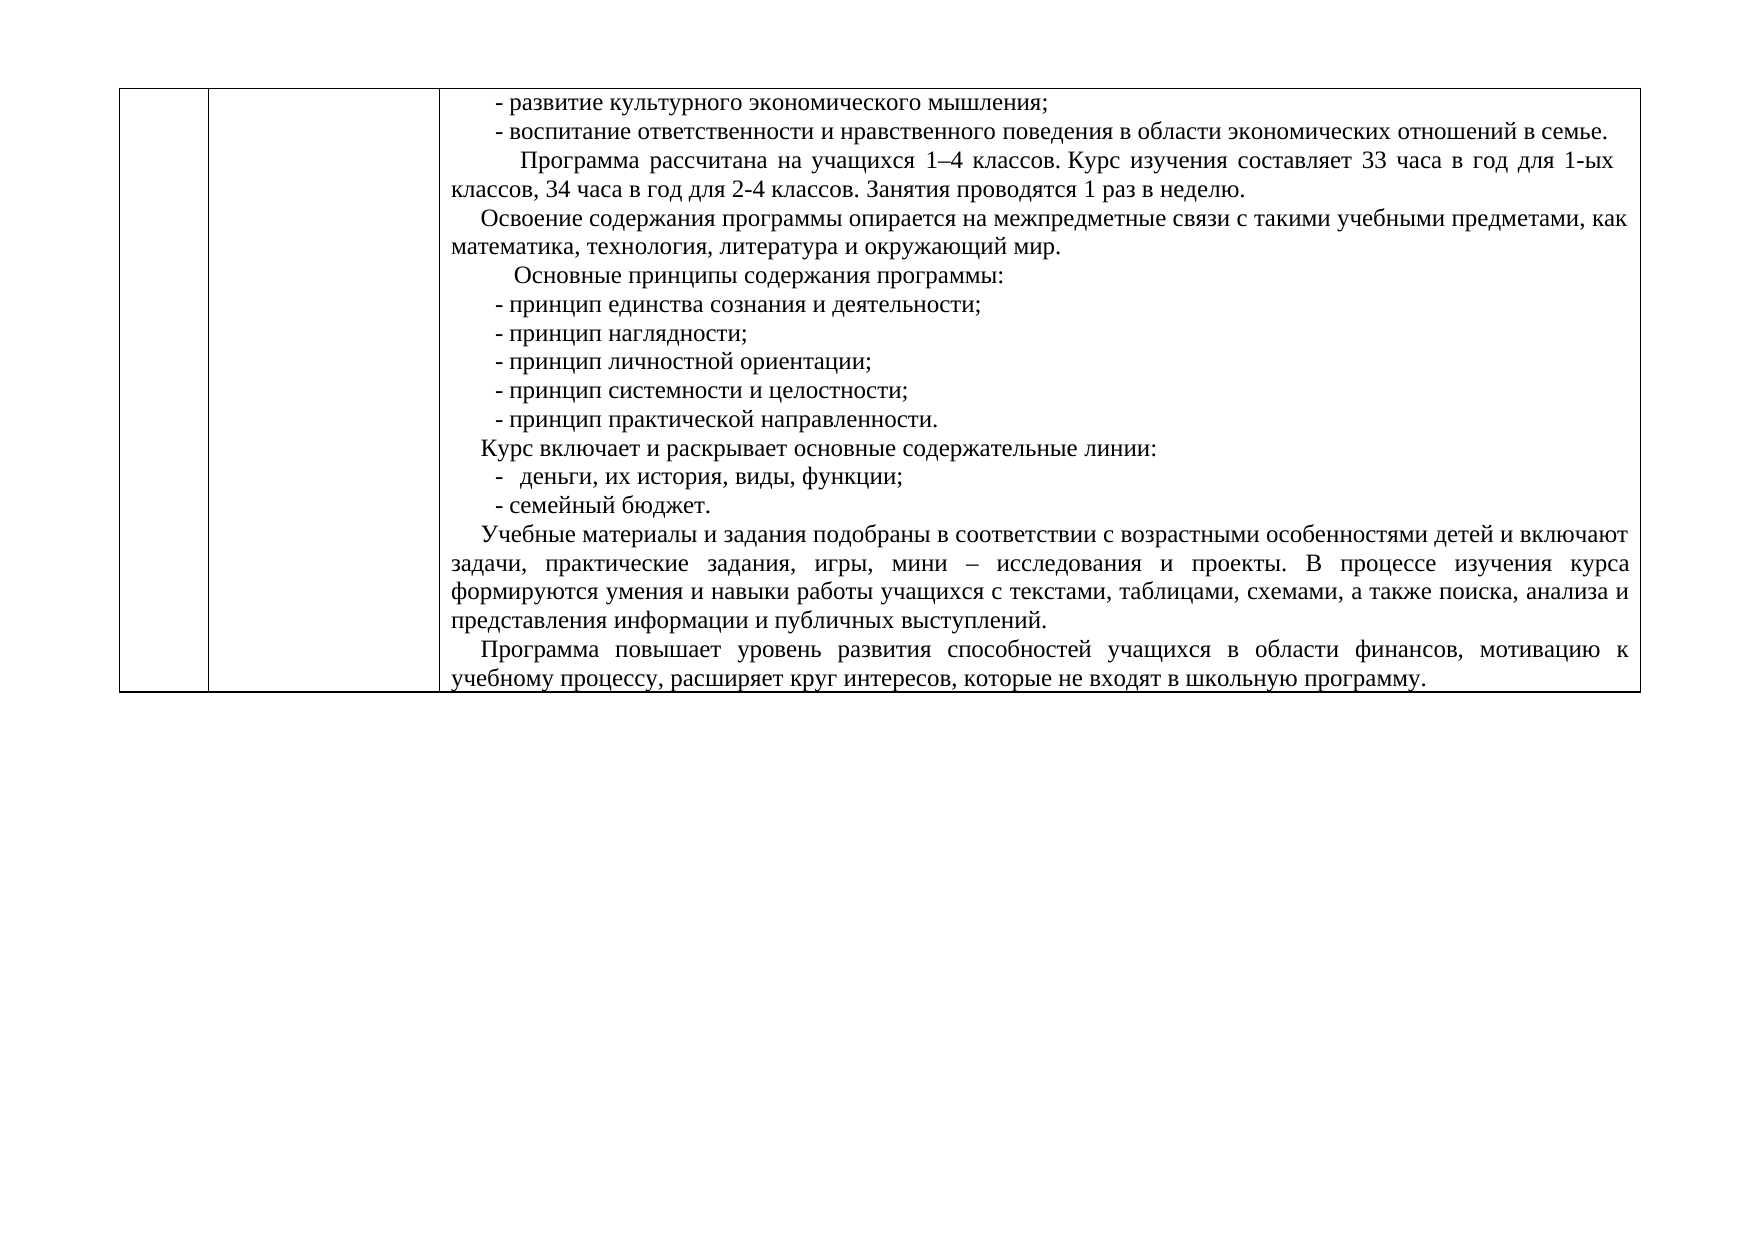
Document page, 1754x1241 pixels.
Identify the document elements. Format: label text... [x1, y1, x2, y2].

table_header [120, 89, 208, 691]
table_header развитие культурного экономического мышления; воспитание ответственности и нравственного поведения в области экономических отношений в семье. Программа рассчитана на учащихся 1–4 классов. Курс изучения составляет 33 часа в год для 1-ых классов, 34 часа в год для 2-4 классов. Занятия проводятся 1 раз в неделю. Освоение содержания программы опирается на межпредметные связи с такими учебными предметами, как математика, технология, литература и окружающий мир. Основные принципы содержания программы: принцип единства сознания и деятельности; принцип наглядности; принцип личностной ориентации; принцип системности и целостности; принцип практической направленности. Курс включает и раскрывает основные содержательные линии: деньги, их история, виды, функции; семейный бюджет. Учебные материалы и задания подобраны в соответствии с возрастными особенностями детей и включают задачи, практические задания, игры, мини – исследования и проекты. В процессе изучения курса формируются умения и навыки работы учащихся с текстами, таблицами, схемами, а также поиска, анализа и представления информации и публичных выступлений. Программа повышает уровень развития способностей учащихся в области финансов, мотивацию к учебному процессу, расширяет круг интересов, которые не входят в школьную программу. [440, 89, 1640, 691]
table_header [209, 89, 439, 691]
